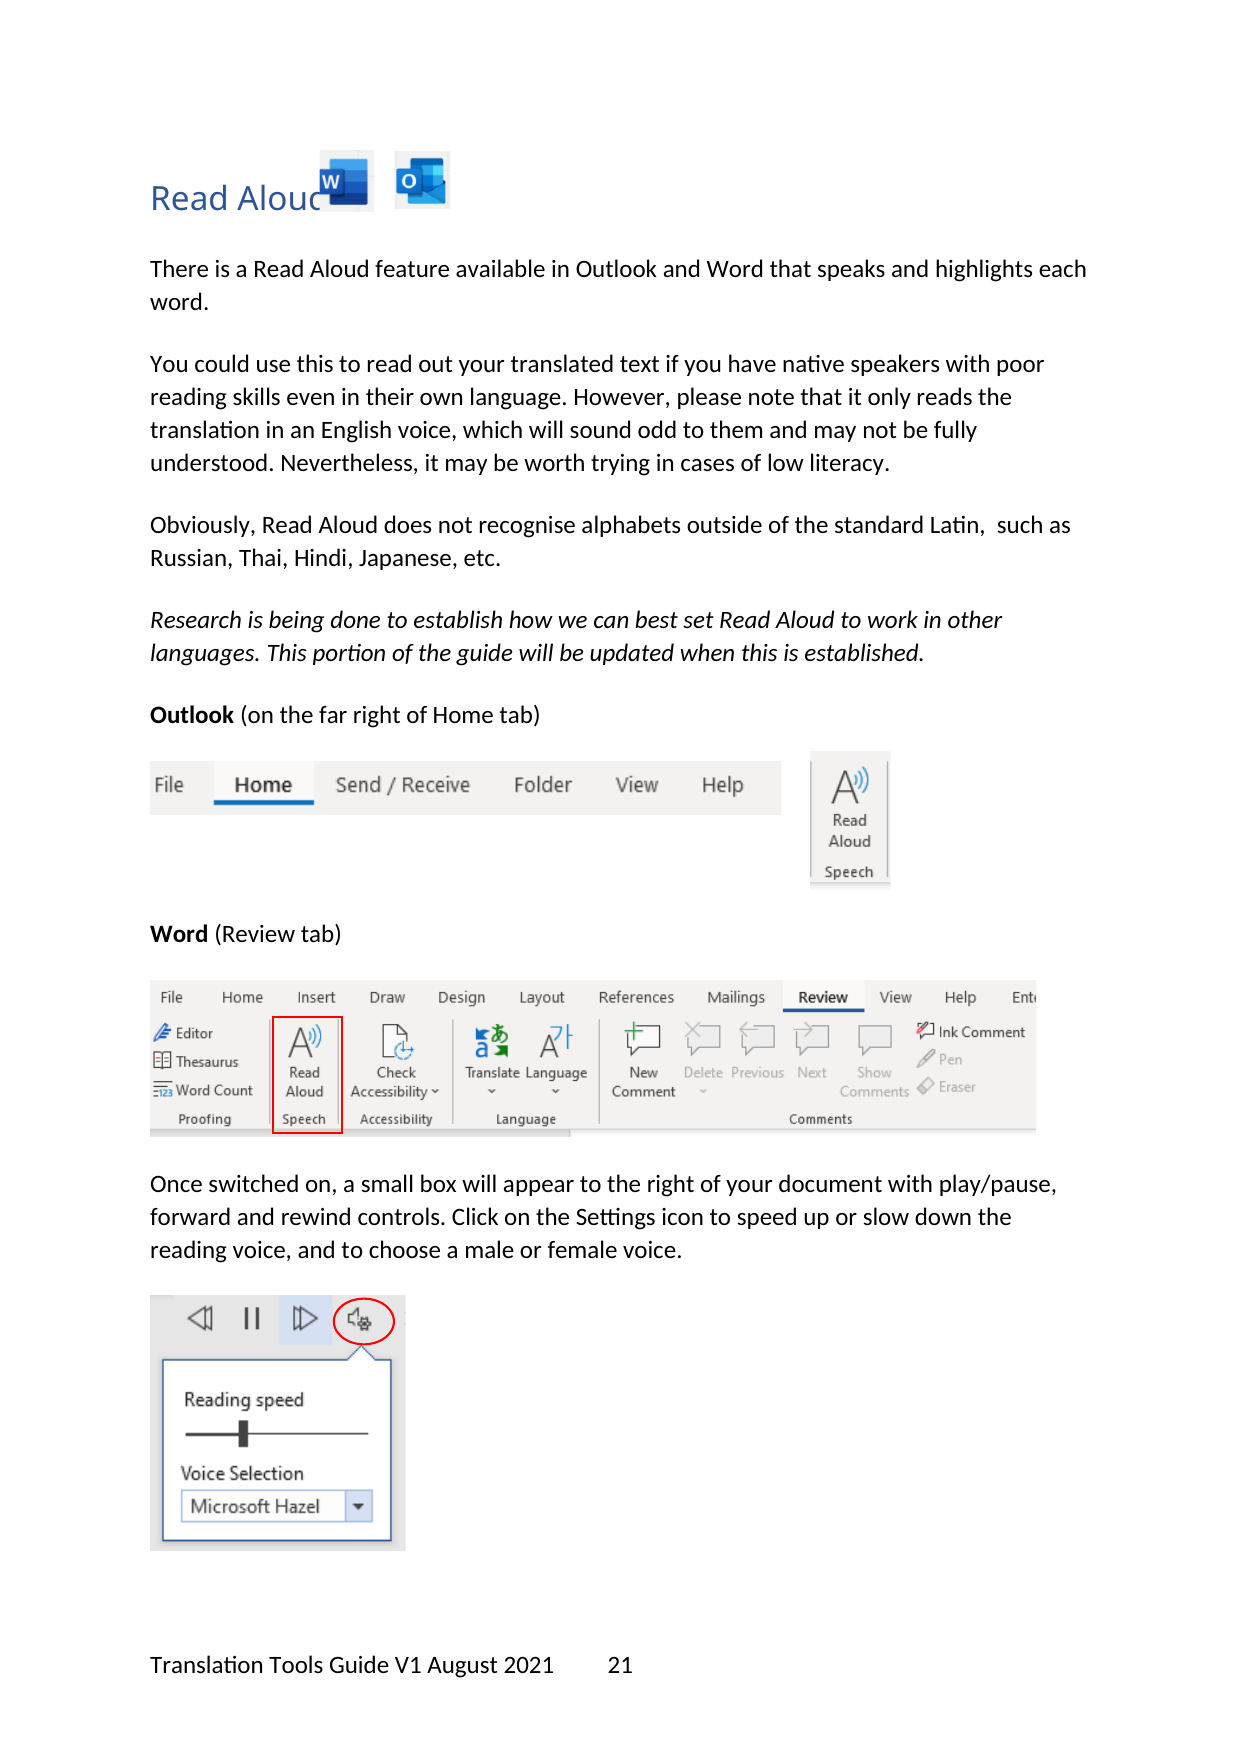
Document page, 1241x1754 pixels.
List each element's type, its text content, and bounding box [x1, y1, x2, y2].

text Word (Review tab) [150, 918, 1090, 948]
subtitle Read Aloud [150, 175, 1090, 220]
picture [150, 1295, 406, 1551]
text Outlook (on the far right of Home tab) [150, 699, 1090, 729]
text There is a Read Aloud feature available in Outlook and Word that speaks and highlights each word. [150, 253, 1090, 317]
text You could use this to read out your translated text if you have native speakers with poor reading skills even in their own language. However, please note that it only reads the translation in an English voice, which will sound odd to them and may not be fully understood. Nevertheless, it may be worth trying in cases of low literacy. [150, 348, 1090, 477]
picture [150, 980, 1037, 1137]
picture [150, 761, 782, 815]
text Research is being done to establish how we can best set Read Aloud to work in other languages. This portion of the guide will be updated when this is established. [150, 604, 1090, 667]
text Once switched on, a small box will appear to the right of your document with play/pause, forward and rewind controls. Click on the Settings icon to speed up or slow down the reading voice, and to choose a male or female voice. [150, 1168, 1090, 1264]
text Obviously, Read Aloud does not recognise alphabets outside of the standard Latin, such as Russian, Thai, Hindi, Japanese, etc. [150, 509, 1090, 572]
picture [810, 751, 891, 893]
picture [319, 150, 375, 212]
picture [394, 151, 451, 209]
